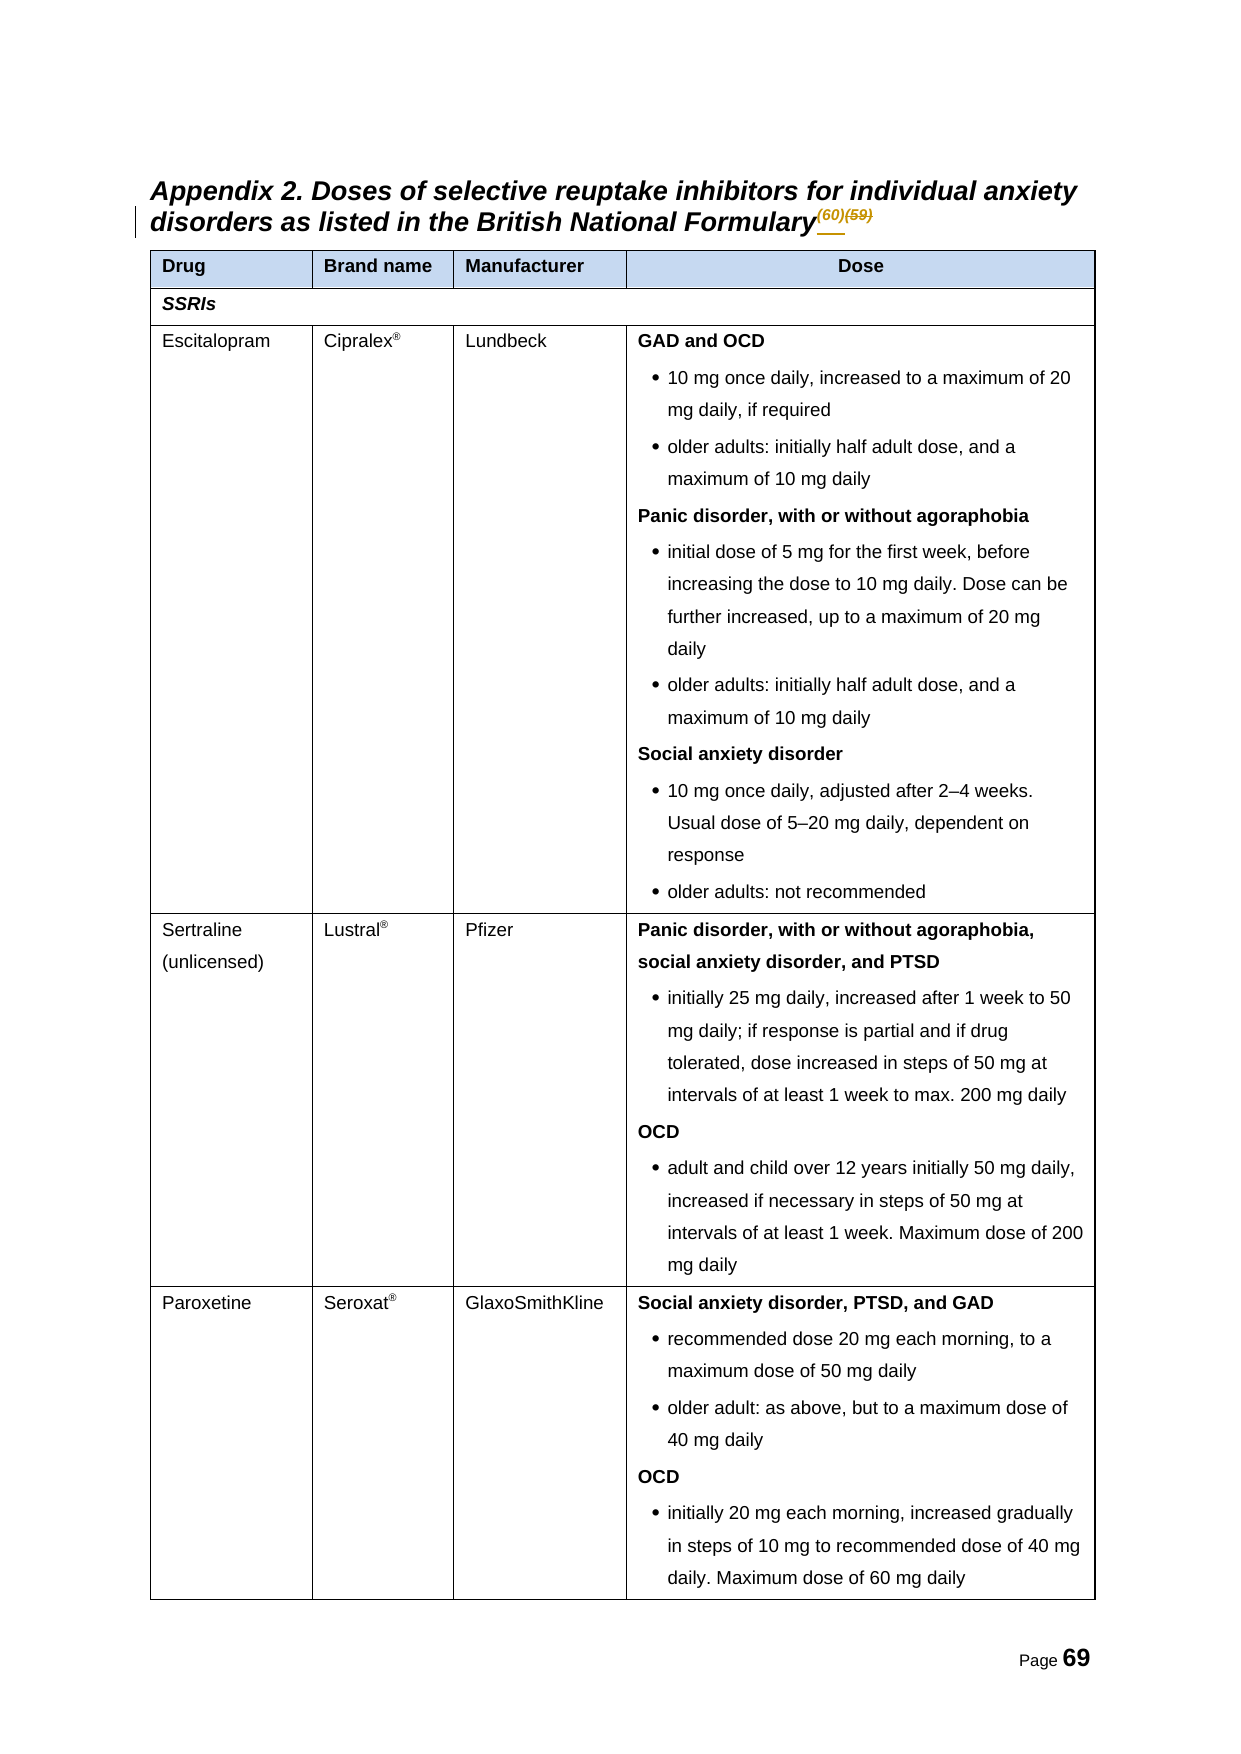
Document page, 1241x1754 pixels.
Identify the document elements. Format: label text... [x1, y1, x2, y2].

table_cell Lundbeck [454, 326, 626, 913]
table_cell Escitalopram [151, 326, 312, 913]
table_header Brand name [313, 251, 453, 287]
table_cell Lustral® [313, 914, 453, 1286]
table_cell Panic disorder, with or without agoraphobia, social anxiety disorder, and PTSD initially 25 mg daily, increased after 1 week to 50 mg daily; if response is partial and if drug tolerated, dose increased in steps of 50 mg at intervals of at least 1 week to max. 200 mg daily OCD adult and child over 12 years initially 50 mg daily, increased if necessary in steps of 50 mg at intervals of at least 1 week. Maximum dose of 200 mg daily [627, 914, 1094, 1286]
table_cell Cipralex® [313, 326, 453, 913]
table_cell Paroxetine [151, 1287, 312, 1599]
table_header Drug [151, 251, 312, 287]
table_cell Pfizer [454, 914, 626, 1286]
subtitle Appendix 2. Doses of selective reuptake inhibitors for individual anxiety disorders as listed in the British National Formulary [150, 175, 1090, 237]
table_cell SSRIs [151, 289, 1094, 325]
table_header Dose [627, 251, 1094, 287]
table_cell GAD and OCD 10 mg once daily, increased to a maximum of 20 mg daily, if required older adults: initially half adult dose, and a maximum of 10 mg daily Panic disorder, with or without agoraphobia initial dose of 5 mg for the first week, before increasing the dose to 10 mg daily. Dose can be further increased, up to a maximum of 20 mg daily older adults: initially half adult dose, and a maximum of 10 mg daily Social anxiety disorder 10 mg once daily, adjusted after 2–4 weeks. Usual dose of 5–20 mg daily, dependent on response older adults: not recommended [627, 326, 1094, 913]
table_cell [627, 1287, 1094, 1599]
table_cell Seroxat® [313, 1287, 453, 1599]
table_cell Sertraline (unlicensed) [151, 914, 312, 1286]
table_cell GlaxoSmithKline [454, 1287, 626, 1599]
table_header Manufacturer [454, 251, 626, 287]
